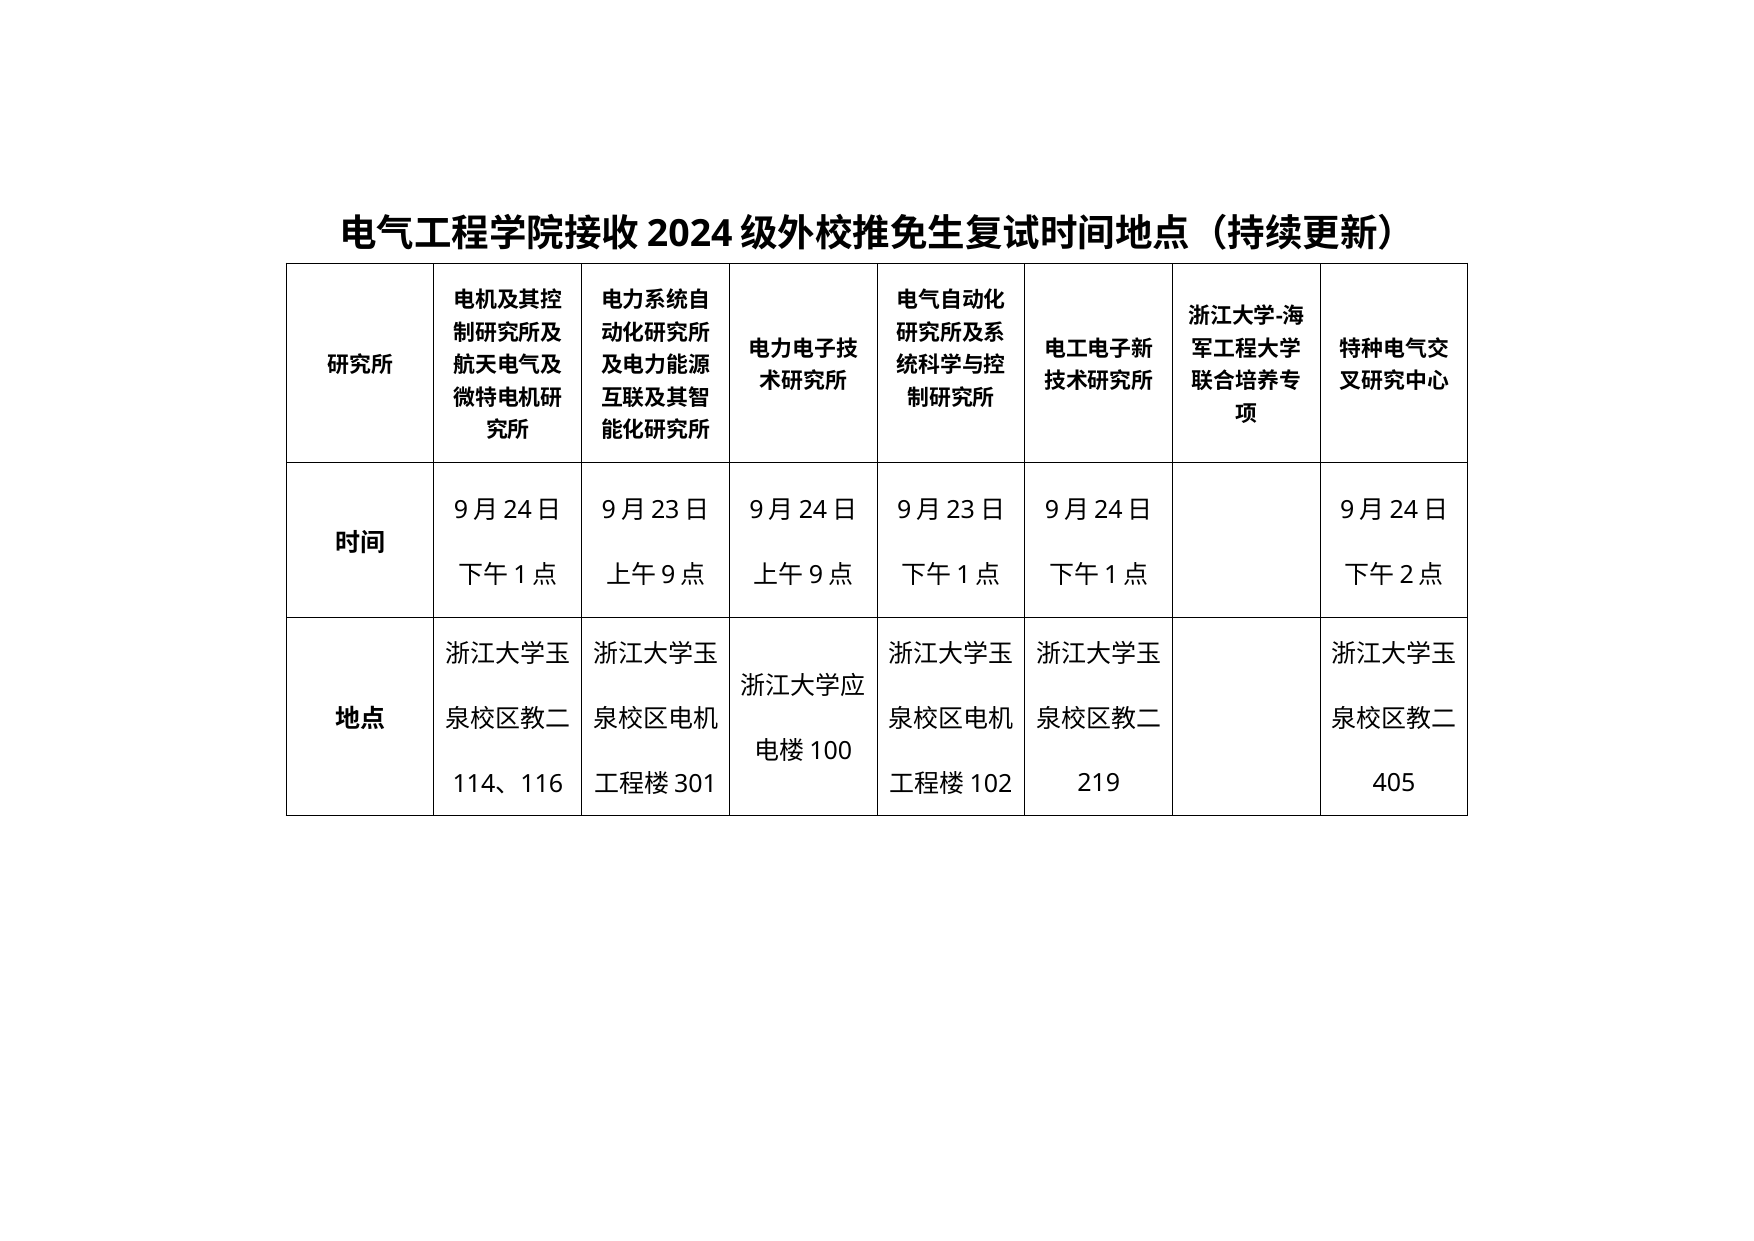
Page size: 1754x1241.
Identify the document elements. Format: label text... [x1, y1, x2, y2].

table_header 特种电气交叉研究中心 [1321, 264, 1467, 462]
table_cell 9月24日下午1点 [434, 463, 581, 617]
table_cell 地点 [287, 618, 433, 814]
table_cell 9月23日上午9点 [582, 463, 729, 617]
table_header 电机及其控制研究所及航天电气及微特电机研究所 [434, 264, 581, 462]
table_cell 时间 [287, 463, 433, 617]
table_header 电工电子新技术研究所 [1025, 264, 1172, 462]
table_header 浙江大学-海军工程大学联合培养专项 [1173, 264, 1320, 462]
table_cell 浙江大学玉泉校区教二114、116 [434, 618, 581, 814]
table_cell 浙江大学玉泉校区电机工程楼102 [878, 618, 1024, 814]
table_header 电气自动化研究所及系统科学与控制研究所 [878, 264, 1024, 462]
table_cell 浙江大学玉泉校区教二219 [1025, 618, 1172, 814]
table_cell 9月23日下午1点 [878, 463, 1024, 617]
table_cell 9月24日下午2点 [1321, 463, 1467, 617]
table_cell 9月24日上午9点 [730, 463, 877, 617]
table_header 研究所 [287, 264, 433, 462]
table_cell 浙江大学玉泉校区教二405 [1321, 618, 1467, 814]
table_cell 浙江大学玉泉校区电机工程楼301 [582, 618, 729, 814]
table_header 电力系统自动化研究所及电力能源互联及其智能化研究所 [582, 264, 729, 462]
table_cell [1173, 618, 1320, 814]
table_header 电力电子技术研究所 [730, 264, 877, 462]
text 电气工程学院接收2024级外校推免生复试时间地点（持续更新） [150, 198, 1604, 263]
table_cell 9月24日下午1点 [1025, 463, 1172, 617]
table_cell [1173, 463, 1320, 617]
table_cell 浙江大学应电楼100 [730, 618, 877, 814]
